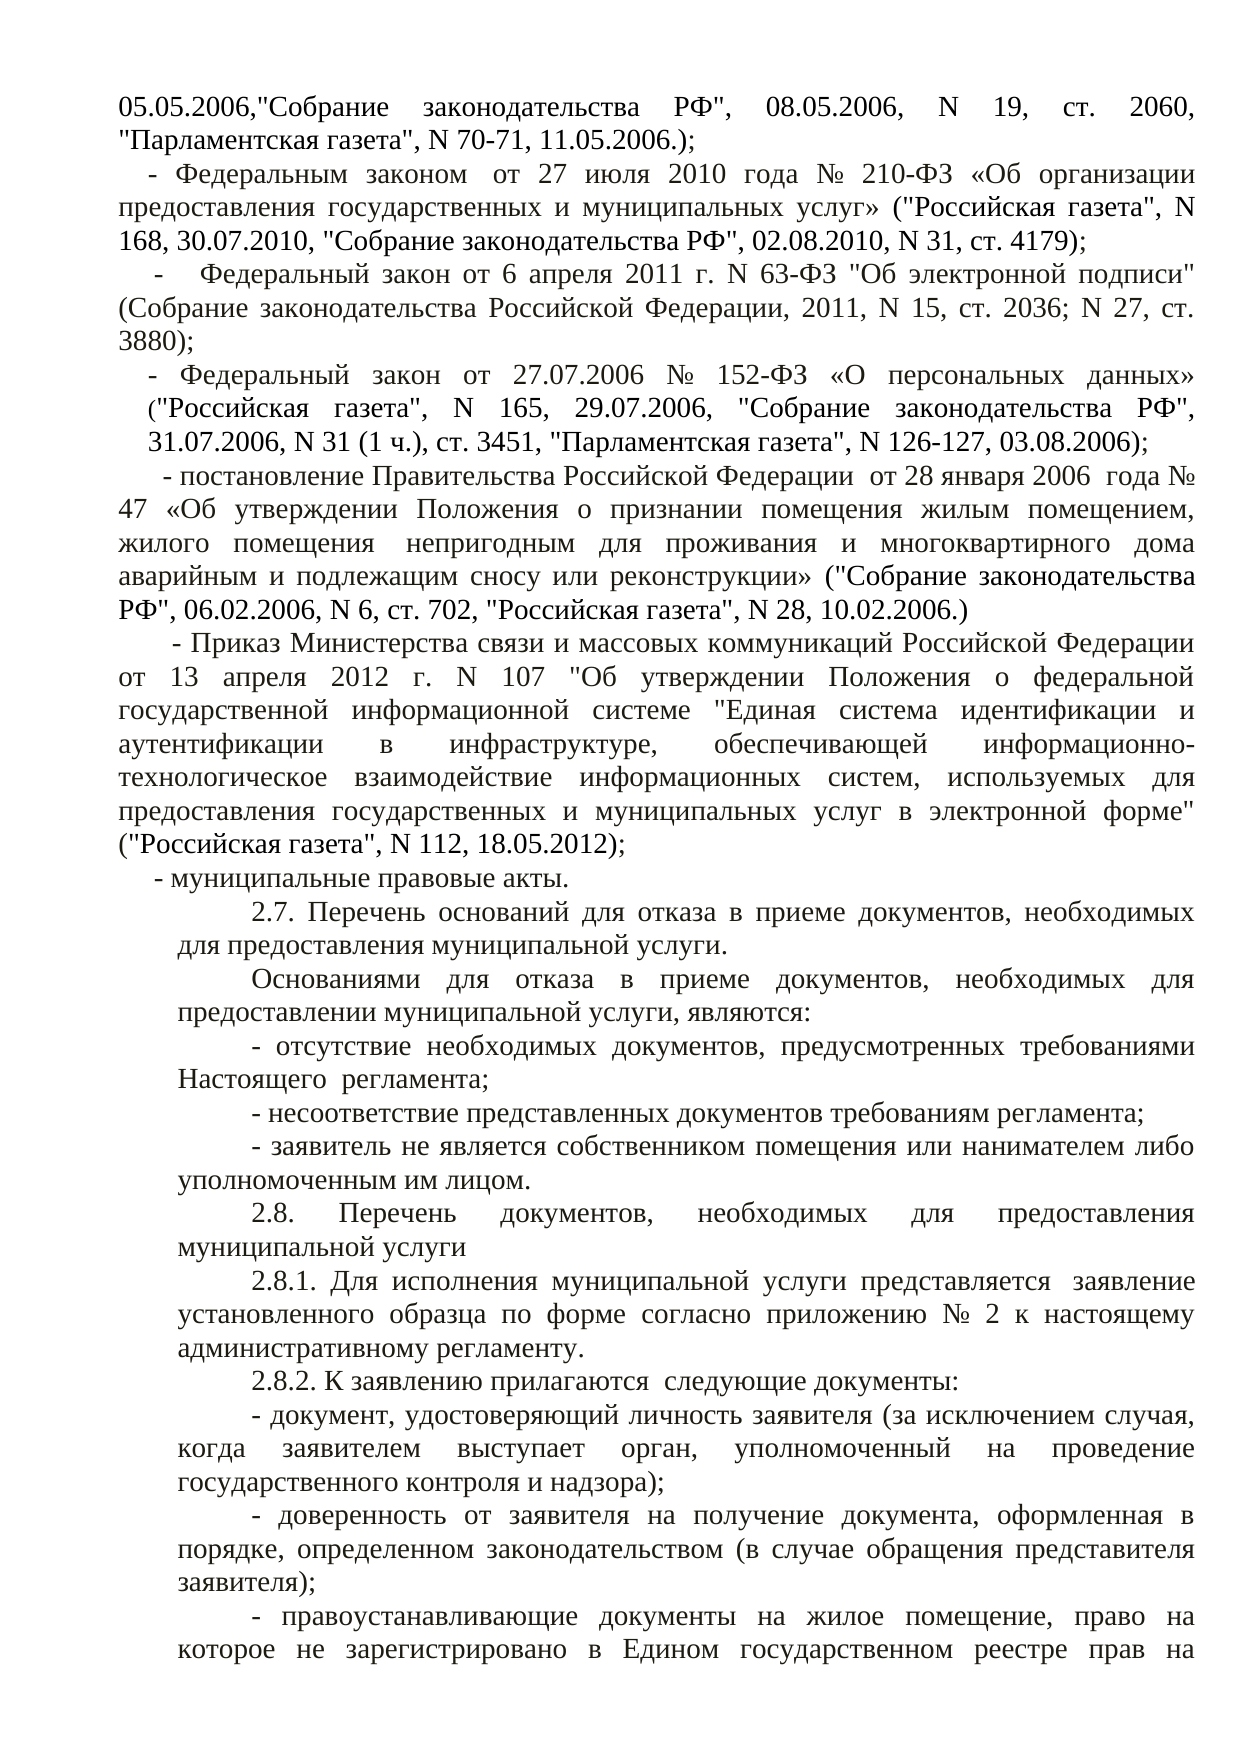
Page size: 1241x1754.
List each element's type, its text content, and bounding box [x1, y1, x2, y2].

text 2.8.2. К заявлению прилагаются следующие документы: [177, 1363, 1196, 1397]
text - Федеральный закон от 6 апреля 2011 г. N 63-ФЗ "Об электронной подписи" (Собрание законодательства Российской Федерации, 2011, N 15, ст. 2036; N 27, ст. 3880); [118, 256, 1196, 357]
text 2.7. Перечень оснований для отказа в приеме документов, необходимых для предоставления муниципальной услуги. [177, 894, 1196, 961]
text - муниципальные правовые акты. [118, 860, 1196, 894]
text - отсутствие необходимых документов, предусмотренных требованиями Настоящего регламента; [177, 1028, 1196, 1095]
text - Федеральный закон от 27.07.2006 № 152-ФЗ «О персональных данных» ("Российская газета", N 165, 29.07.2006, "Собрание законодательства РФ", 31.07.2006, N 31 (1 ч.), ст. 3451, "Парламентская газета", N 126-127, 03.08.2006); [148, 357, 1196, 458]
text - постановление Правительства Российской Федерации от 28 января 2006 года № 47 «Об утверждении Положения о признании помещения жилым помещением, жилого помещения непригодным для проживания и многоквартирного дома аварийным и подлежащим сносу или реконструкции» ("Собрание законодательства РФ", 06.02.2006, N 6, ст. 702, "Российская газета", N 28, 10.02.2006.) [118, 458, 1196, 625]
text - Федеральным законом от 27 июля 2010 года № 210-ФЗ «Об организации предоставления государственных и муниципальных услуг» ("Российская газета", N 168, 30.07.2010, "Собрание законодательства РФ", 02.08.2010, N 31, ст. 4179); [118, 156, 1196, 256]
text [118, 89, 1196, 156]
text - несоответствие представленных документов требованиям регламента; [177, 1095, 1196, 1128]
text - доверенность от заявителя на получение документа, оформленная в порядке, определенном законодательством (в случае обращения представителя заявителя); [177, 1497, 1196, 1598]
text Основаниями для отказа в приеме документов, необходимых для предоставлении муниципальной услуги, являются: [177, 961, 1196, 1028]
text 2.8. Перечень документов, необходимых для предоставления муниципальной услуги [177, 1196, 1196, 1263]
text - документ, удостоверяющий личность заявителя (за исключением случая, когда заявителем выступает орган, уполномоченный на проведение государственного контроля и надзора); [177, 1397, 1196, 1497]
text - заявитель не является собственником помещения или нанимателем либо уполномоченным им лицом. [177, 1128, 1196, 1196]
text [177, 1598, 1196, 1665]
text 2.8.1. Для исполнения муниципальной услуги представляется заявление установленного образца по форме согласно приложению № 2 к настоящему административному регламенту. [177, 1263, 1196, 1363]
text - Приказ Министерства связи и массовых коммуникаций Российской Федерации от 13 апреля 2012 г. N 107 "Об утверждении Положения о федеральной государственной информационной системе "Единая система идентификации и аутентификации в инфраструктуре, обеспечивающей информационно-технологическое взаимодействие информационных систем, используемых для предоставления государственных и муниципальных услуг в электронной форме" ("Российская газета", N 112, 18.05.2012); [118, 625, 1196, 860]
